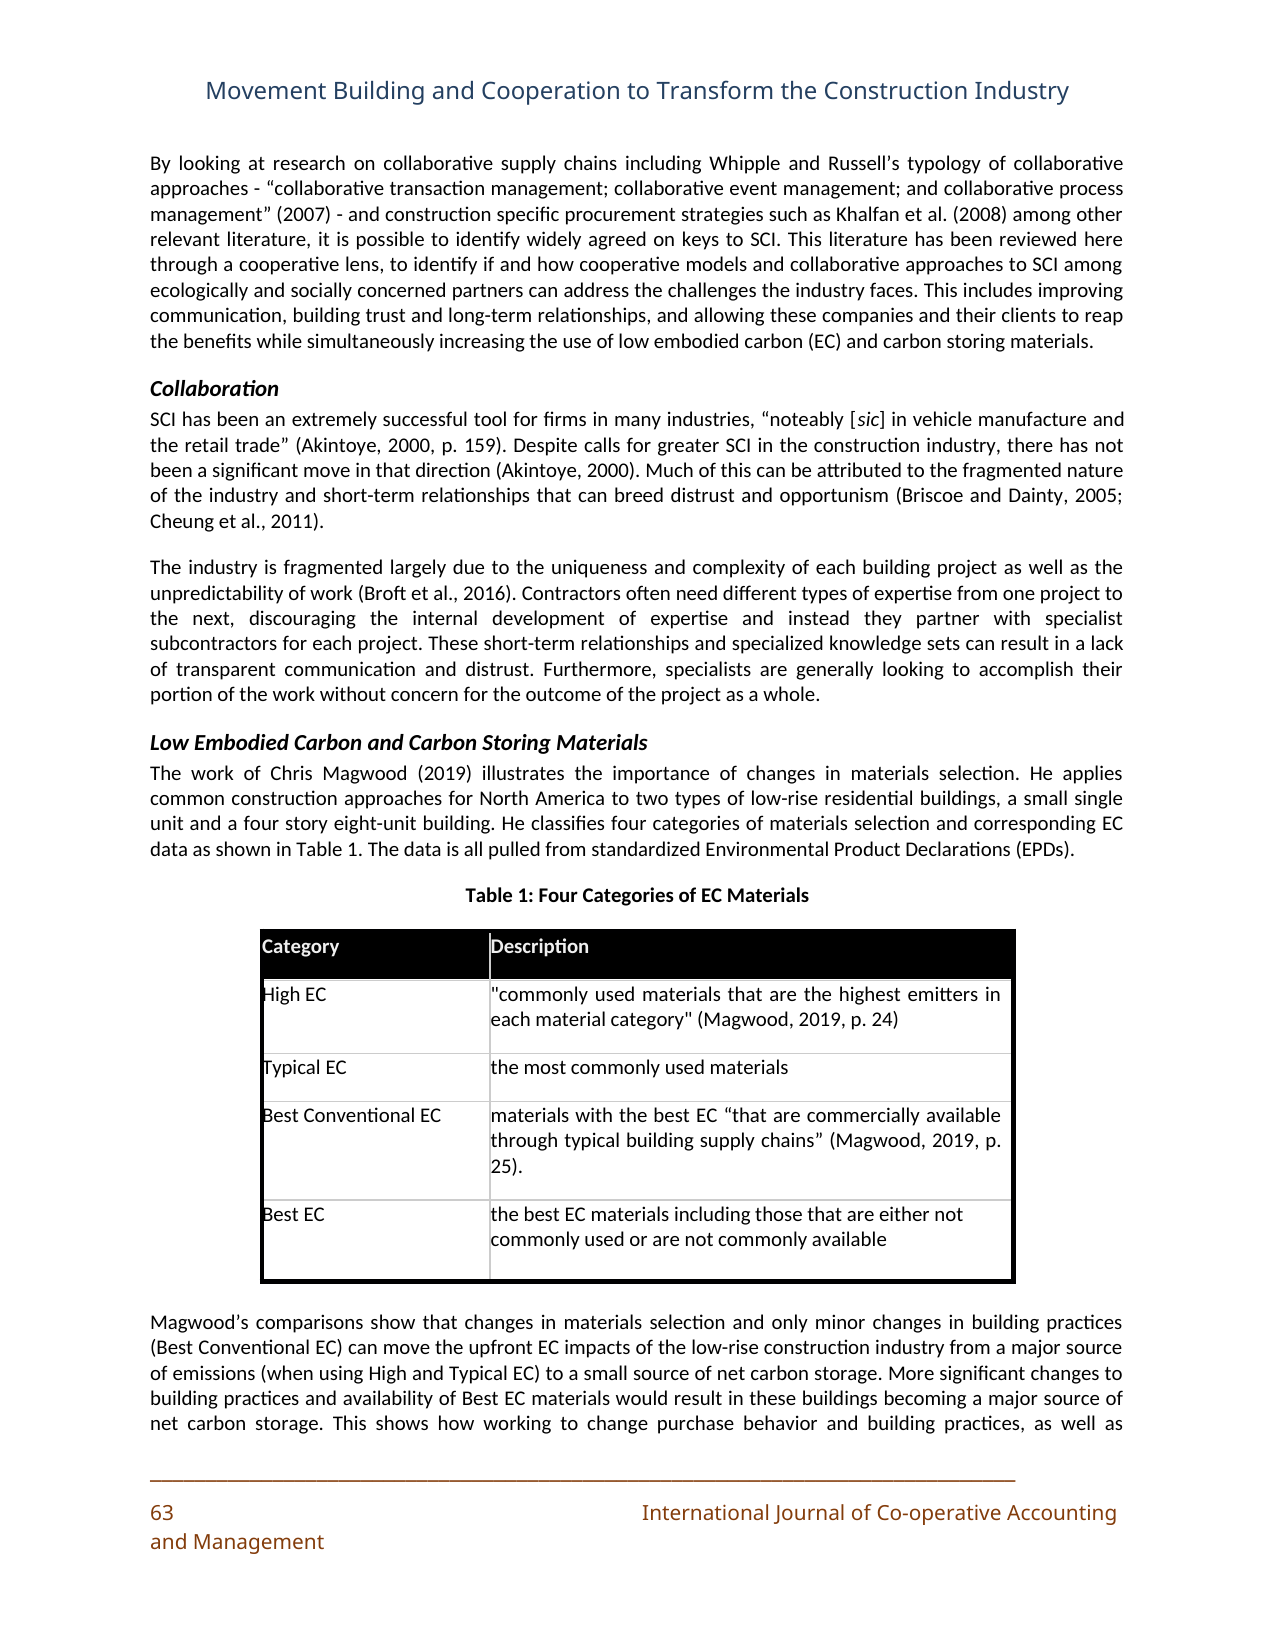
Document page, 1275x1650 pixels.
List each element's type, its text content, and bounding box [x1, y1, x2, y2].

table_header Category [264, 933, 489, 979]
table_cell Typical EC [264, 1054, 489, 1101]
text SCI has been an extremely successful tool for firms in many industries, “noteably [sic] in vehicle manufacture and the retail trade” (Akintoye, 2000, p. 159). Despite calls for greater SCI in the construction industry, there has not been a significant move in that direction (Akintoye, 2000). Much of this can be attributed to the fragmented nature of the industry and short-term relationships that can breed distrust and opportunism (Briscoe and Dainty, 2005; Cheung et al., 2011). [150, 406, 1125, 533]
text By looking at research on collaborative supply chains including Whipple and Russell’s typology of collaborative approaches - “collaborative transaction management; collaborative event management; and collaborative process management” (2007) - and construction specific procurement strategies such as Khalfan et al. (2008) among other relevant literature, it is possible to identify widely agreed on keys to SCI. This literature has been reviewed here through a cooperative lens, to identify if and how cooperative models and collaborative approaches to SCI among ecologically and socially concerned partners can address the challenges the industry faces. This includes improving communication, building trust and long-term relationships, and allowing these companies and their clients to reap the benefits while simultaneously increasing the use of low embodied carbon (EC) and carbon storing materials. [150, 150, 1125, 353]
table_cell the best EC materials including those that are either not commonly used or are not commonly available [491, 1201, 1011, 1279]
table_cell Best EC [264, 1201, 489, 1279]
table_cell the most commonly used materials [491, 1054, 1011, 1101]
subtitle Collaboration [150, 374, 1125, 402]
table_cell High EC [264, 981, 489, 1053]
table_cell Best Conventional EC [264, 1102, 489, 1199]
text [150, 1309, 1125, 1436]
text The work of Chris Magwood (2019) illustrates the importance of changes in materials selection. He applies common construction approaches for North America to two types of low-rise residential buildings, a small single unit and a four story eight-unit building. He classifies four categories of materials selection and corresponding EC data as shown in Table 1. The data is all pulled from standardized Environmental Product Declarations (EPDs). [150, 760, 1125, 861]
table_cell "commonly used materials that are the highest emitters in each material category" (Magwood, 2019, p. 24) [491, 981, 1011, 1053]
subtitle Low Embodied Carbon and Carbon Storing Materials [150, 728, 1125, 756]
text Table 1: Four Categories of EC Materials [150, 882, 1125, 908]
text The industry is fragmented largely due to the uniqueness and complexity of each building project as well as the unpredictability of work (Broft et al., 2016). Contractors often need different types of expertise from one project to the next, discouraging the internal development of expertise and instead they partner with specialist subcontractors for each project. These short-term relationships and specialized knowledge sets can result in a lack of transparent communication and distrust. Furthermore, specialists are generally looking to accomplish their portion of the work without concern for the outcome of the project as a whole. [150, 554, 1125, 707]
table_header Description [491, 933, 1011, 979]
table_cell materials with the best EC “that are commercially available through typical building supply chains” (Magwood, 2019, p. 25). [491, 1102, 1011, 1199]
